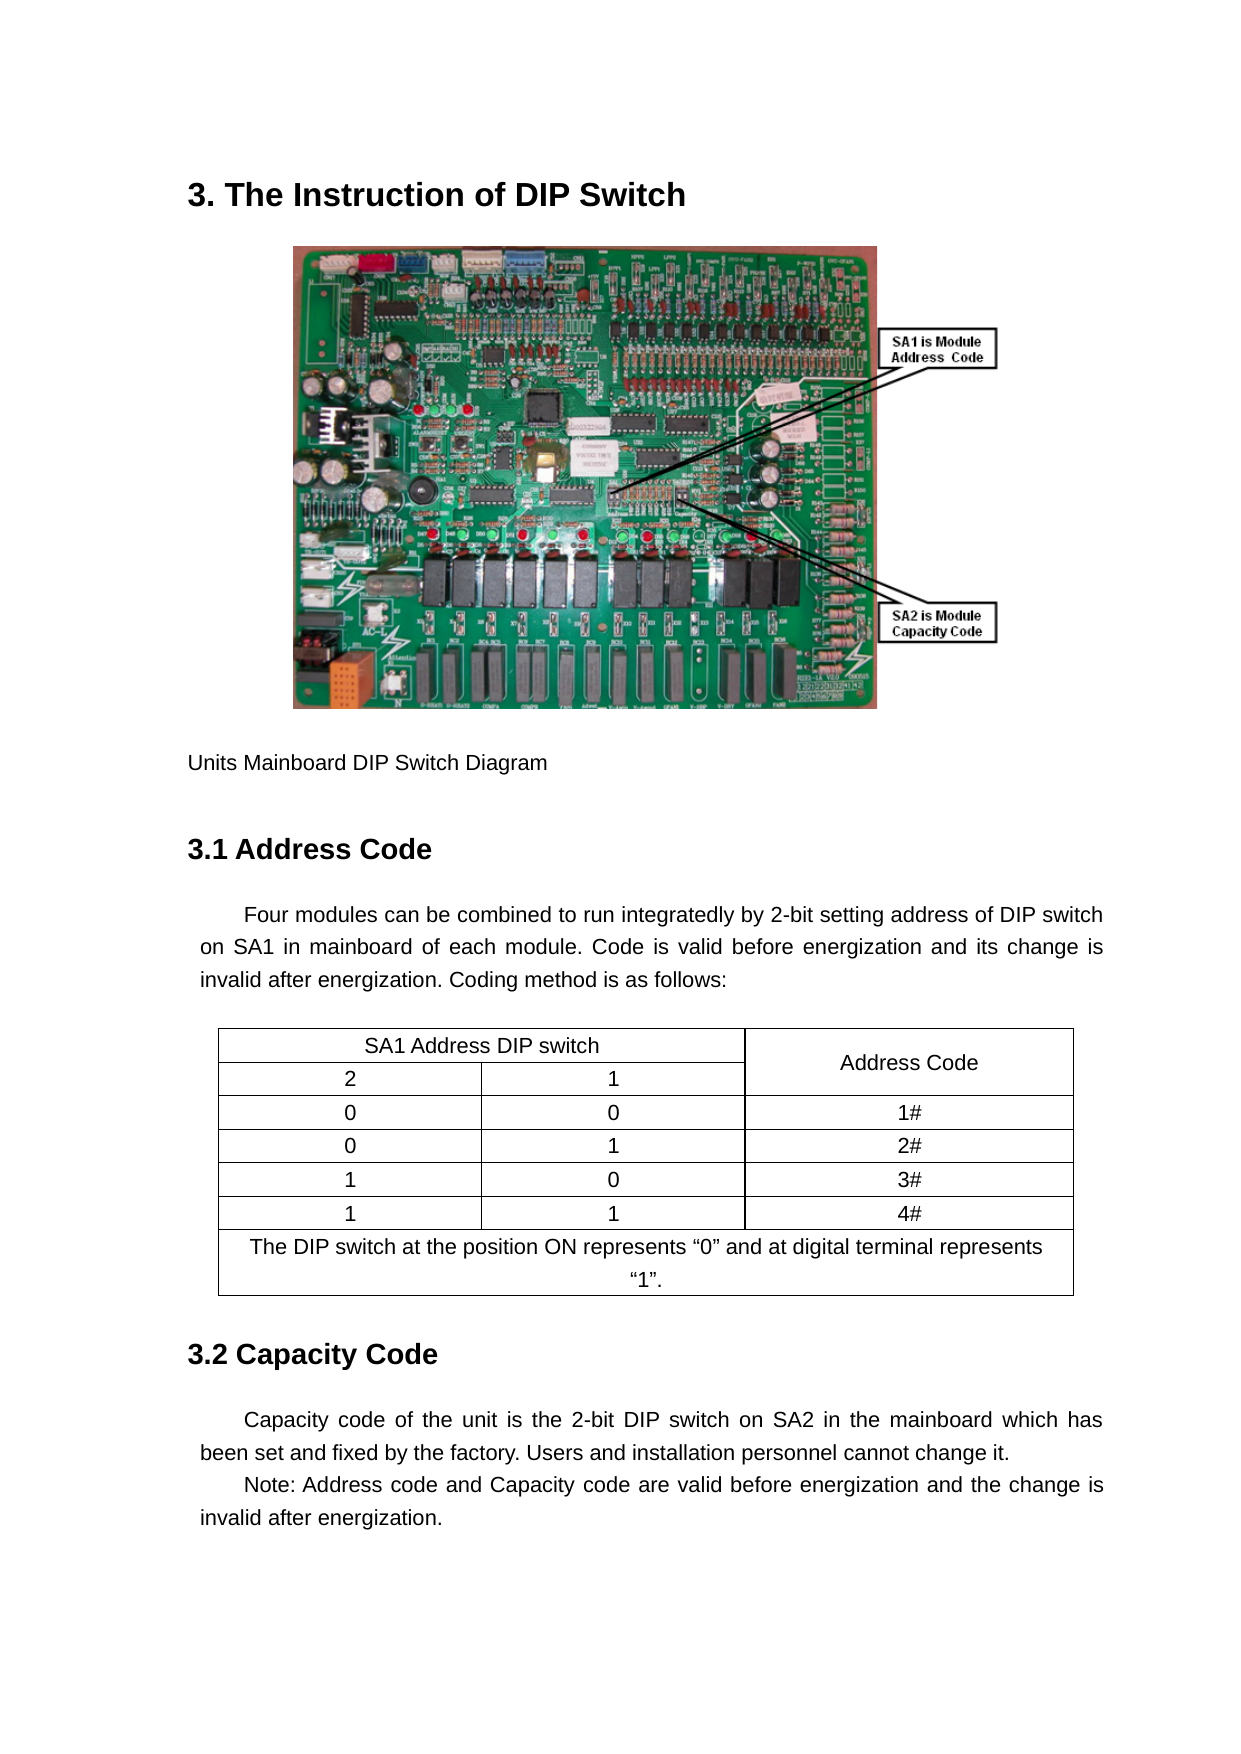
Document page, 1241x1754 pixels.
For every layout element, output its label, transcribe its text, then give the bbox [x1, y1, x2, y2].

table_cell 2 [219, 1063, 481, 1095]
subtitle 3. The Instruction of DIP Switch [187, 162, 1105, 227]
text Capacity code of the unit is the 2-bit DIP switch on SA the mainboard which has been set and fixed by the factory. Users and installation personnel cannot change it. [200, 1403, 1105, 1468]
table_cell 1# [746, 1096, 1073, 1129]
subtitle 3.2 Capacity Code [187, 1321, 1105, 1386]
table_cell 4# [746, 1197, 1073, 1229]
table_cell 0 [219, 1130, 481, 1162]
text Four modules can be combined to run integratedly by 2-bit setting address of DIP switch on SA mainboard of each module. Code is valid before energization and its change is invalid after energization. Coding method is as follows: [200, 898, 1105, 996]
table_cell 3# [746, 1163, 1073, 1196]
table_header Address Code [746, 1029, 1073, 1095]
table_cell 0 [219, 1096, 481, 1129]
table_cell 1 [482, 1197, 744, 1229]
table_cell 0 [482, 1096, 744, 1129]
table_header SA1 Address DIP switch [219, 1029, 744, 1062]
subtitle 3.1 Address Code [187, 816, 1105, 881]
table_cell 2# [746, 1130, 1073, 1162]
text Units Mainboard DIP Switch Diagram [187, 746, 1105, 779]
table_cell The DIP switch at the position ON represents “ and at digital terminal represents “. [219, 1230, 1073, 1295]
text Note: Address code and Capacity code are valid before energization and the change is invalid after energization. [200, 1468, 1105, 1533]
table_cell 0 [482, 1163, 744, 1196]
table_cell 1 [219, 1197, 481, 1229]
table_cell 1 [482, 1130, 744, 1162]
table_cell 1 [219, 1163, 481, 1196]
table_cell 1 [482, 1063, 744, 1095]
picture [293, 246, 1000, 709]
